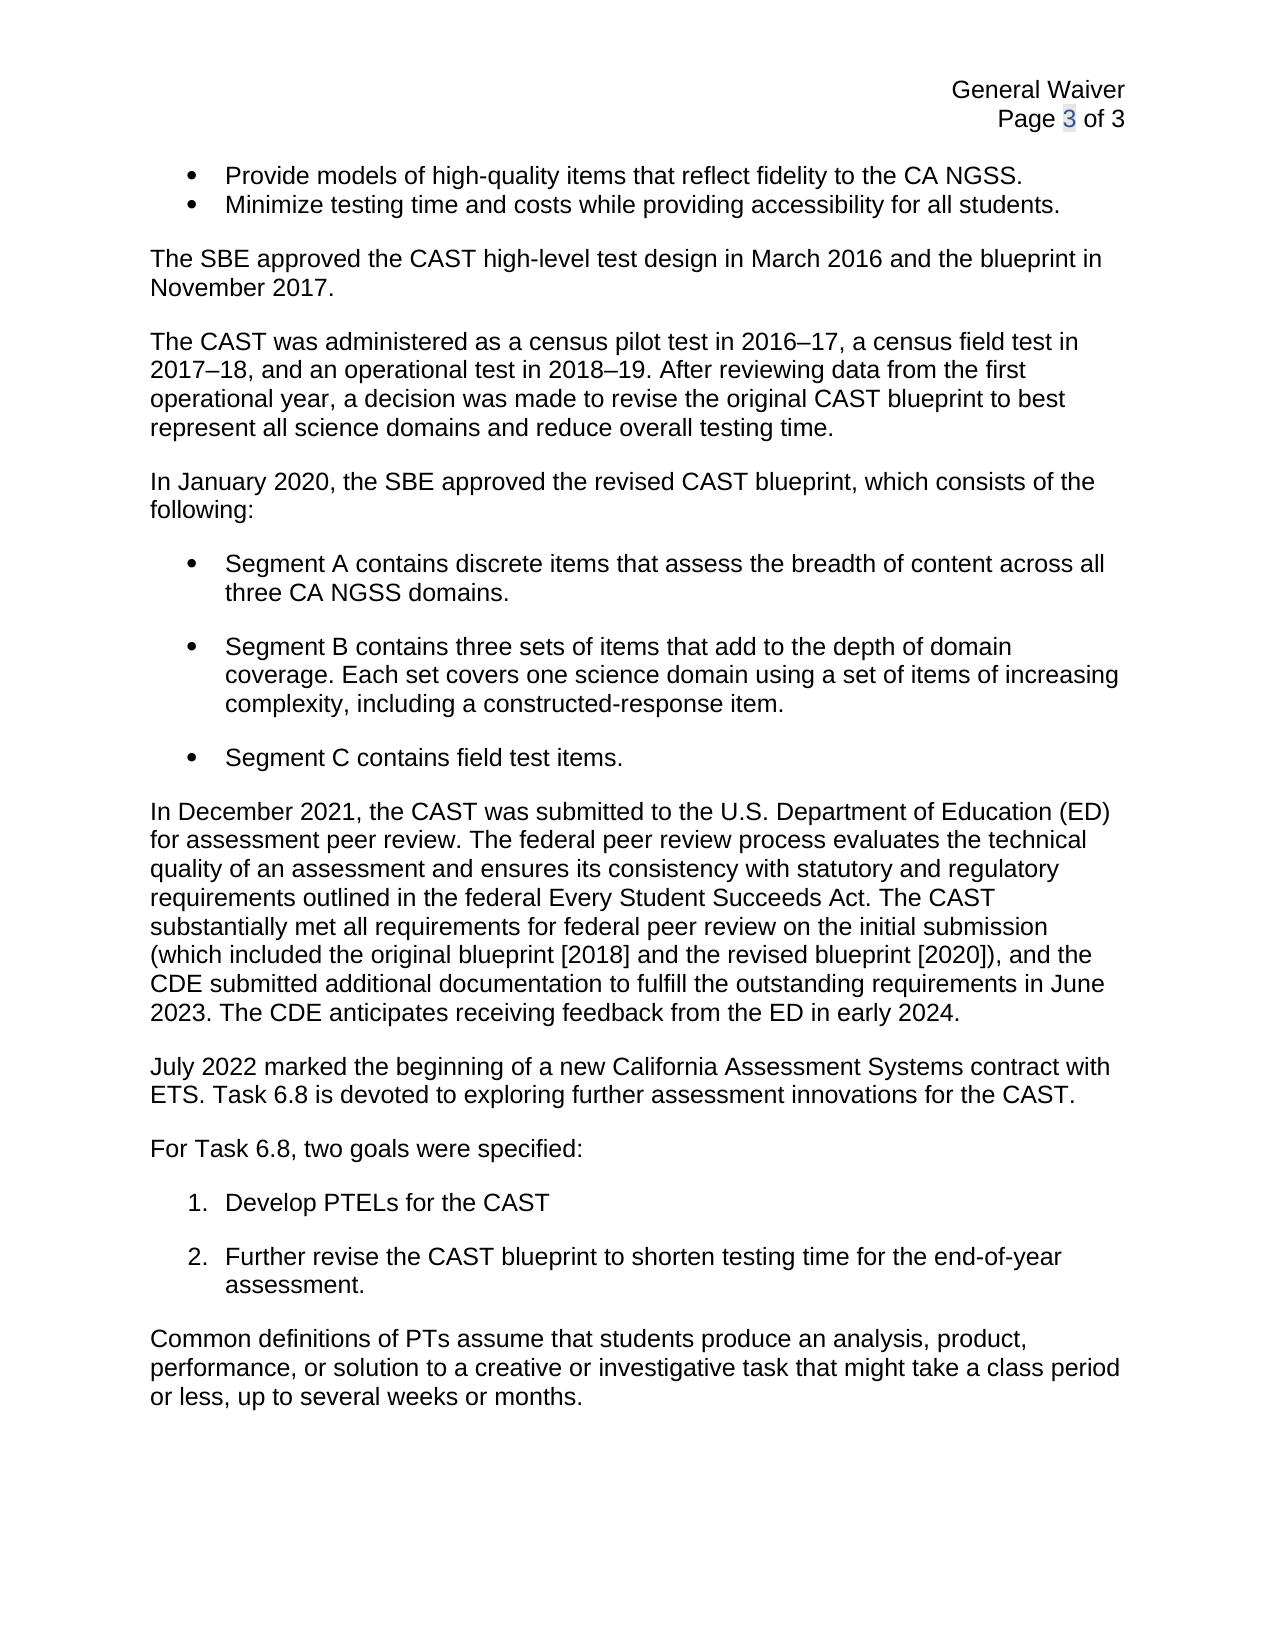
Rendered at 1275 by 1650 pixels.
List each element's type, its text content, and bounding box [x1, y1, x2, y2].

text The CAST was administered as a census pilot test in 2016–17, a census field test in 2017–18, and an operational test in 2018–19. After reviewing data from the first operational year, a decision was made to revise the original CAST blueprint to best represent all science domains and reduce overall testing time. [150, 326, 1125, 441]
list Provide models of high-quality items that reflect fidelity to the CA NGSS. [187, 161, 1125, 190]
list Segment B contains three sets of items that add to the depth of domain coverage. Each set covers one science domain using a set of items of increasing complexity, including a constructed-response item. [187, 632, 1125, 718]
list Segment A contains discrete items that assess the breadth of content across all three CA NGSS domains. [187, 549, 1125, 607]
list Develop PTELs for the CAST [187, 1188, 1125, 1217]
text The SBE approved the CAST high-level test design in March 2016 and the blueprint in November 2017. [150, 244, 1125, 301]
list Further revise the CAST blueprint to shorten testing time for the end-of-year assessment. [187, 1242, 1125, 1299]
text Common definitions of PTs assume that students produce an analysis, product, performance, or solution to a creative or investigative task that might take a class period or less, up to several weeks or months. [150, 1324, 1125, 1411]
text July 2022 marked the beginning of a new California Assessment Systems contract with ETS. Task 6.8 is devoted to exploring further assessment innovations for the CAST. [150, 1052, 1125, 1109]
list Segment C contains field test items. [187, 743, 1125, 772]
text In January 2020, the SBE approved the revised CAST blueprint, which consists of the following: [150, 466, 1125, 524]
text For Task 6.8, two goals were specified: [150, 1134, 1125, 1163]
text In December 2021, the CAST was submitted to the U.S. Department of Education (ED) for assessment peer review. The federal peer review process evaluates the technical quality of an assessment and ensures its consistency with statutory and regulatory requirements outlined in the federal Every Student Succeeds Act. The CAST substantially met all requirements for federal peer review on the initial submission (which included the original blueprint [2018] and the revised blueprint [2020]), and the CDE submitted additional documentation to fulfill the outstanding requirements in June 2023. The CDE anticipates receiving feedback from the ED in early 2024. [150, 797, 1125, 1027]
list Minimize testing time and costs while providing accessibility for all students. [187, 190, 1125, 219]
